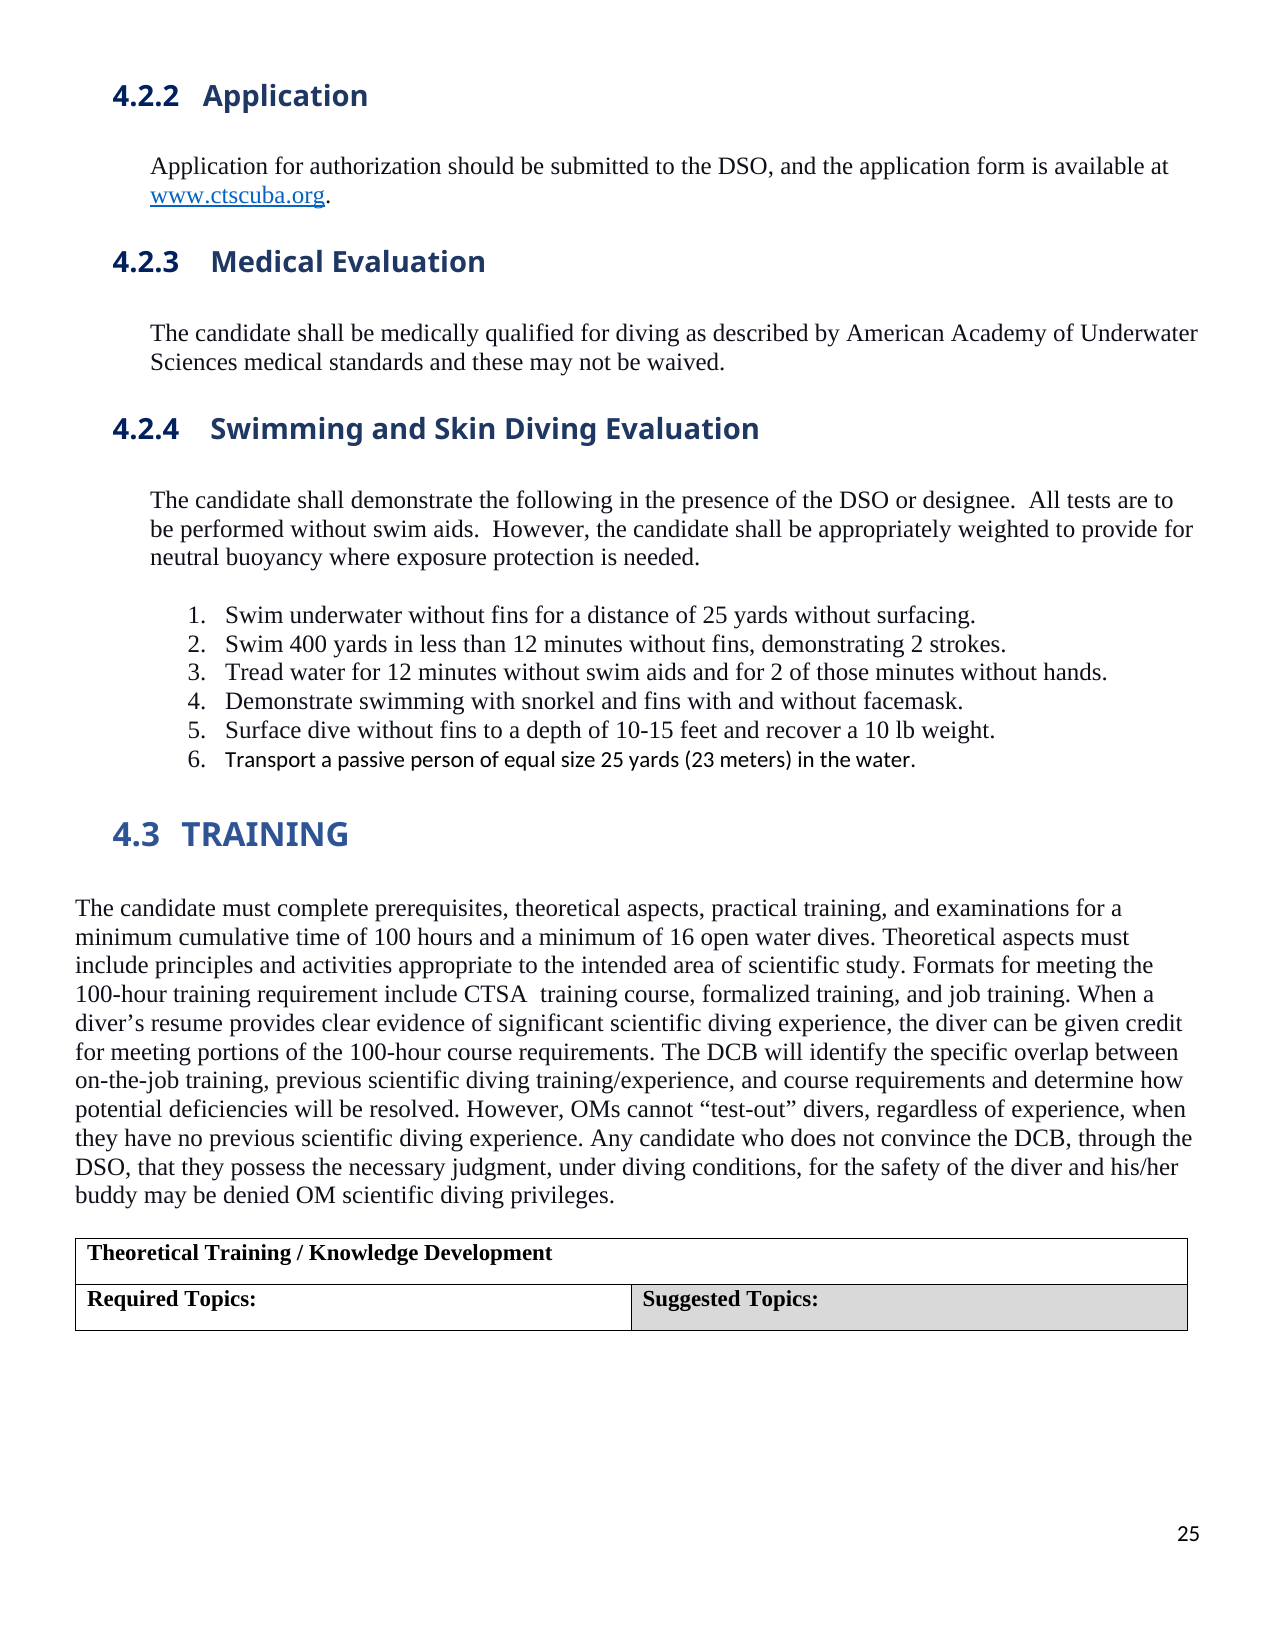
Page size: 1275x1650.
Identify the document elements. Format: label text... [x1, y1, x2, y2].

table_cell Required Topics: [76, 1285, 631, 1330]
table_header Theoretical Training / Knowledge Development [76, 1239, 1187, 1284]
text The candidate must complete prerequisites, theoretical aspects, practical training, and examinations for a minimum cumulative time of 100 hours and a minimum of 16 open water dives. Theoretical aspects must include principles and activities appropriate to the intended area of scientific study. Formats for meeting the 100-hour training requirement include CTSA training course, formalized training, and job training. When a diver’s resume provides clear evidence of significant scientific diving experience, the diver can be given credit for meeting portions of the 100-hour course requirements. The DCB will identify the specific overlap between on-the-job training, previous scientific diving training/experience, and course requirements and determine how potential deficiencies will be resolved. However, OMs cannot “test-out” divers, regardless of experience, when they have no previous scientific diving experience. Any candidate who does not convince the DCB, through the DSO, that they possess the necessary judgment, under diving conditions, for the safety of the diver and his/her buddy may be denied OM scientific diving privileges. [75, 893, 1200, 1209]
list Transport a passive person of equal size 25 yards (23 meters) in the water. [187, 744, 1200, 773]
subtitle Application [112, 75, 1200, 115]
subtitle TRAINING [112, 810, 1200, 856]
subtitle Medical Evaluation [112, 242, 1200, 281]
list Swim 400 yards in less than 12 minutes without fins, demonstrating 2 strokes. [187, 629, 1200, 657]
text The candidate shall demonstrate the following in the presence of the DSO or designee. All tests are to be performed without swim aids. However, the candidate shall be appropriately weighted to provide for neutral buoyancy where exposure protection is needed. [150, 485, 1200, 571]
text The candidate shall be medically qualified for diving as described by American Academy of Underwater Sciences medical standards and these may not be waived. [150, 318, 1200, 376]
text Application for authorization should be submitted to the DSO, and the application form is available at www.ctscuba.org. [150, 151, 1200, 209]
table_cell Suggested Topics: [632, 1285, 1187, 1330]
list Surface dive without fins to a depth of 10-15 feet and recover a 10 lb weight. [187, 715, 1200, 744]
list Swim underwater without fins for a distance of 25 yards without surfacing. [187, 600, 1200, 629]
subtitle Swimming and Skin Diving Evaluation [112, 408, 1200, 448]
list Demonstrate swimming with snorkel and fins with and without facemask. [187, 686, 1200, 715]
list Tread water for 12 minutes without swim aids and for 2 of those minutes without hands. [187, 657, 1200, 686]
